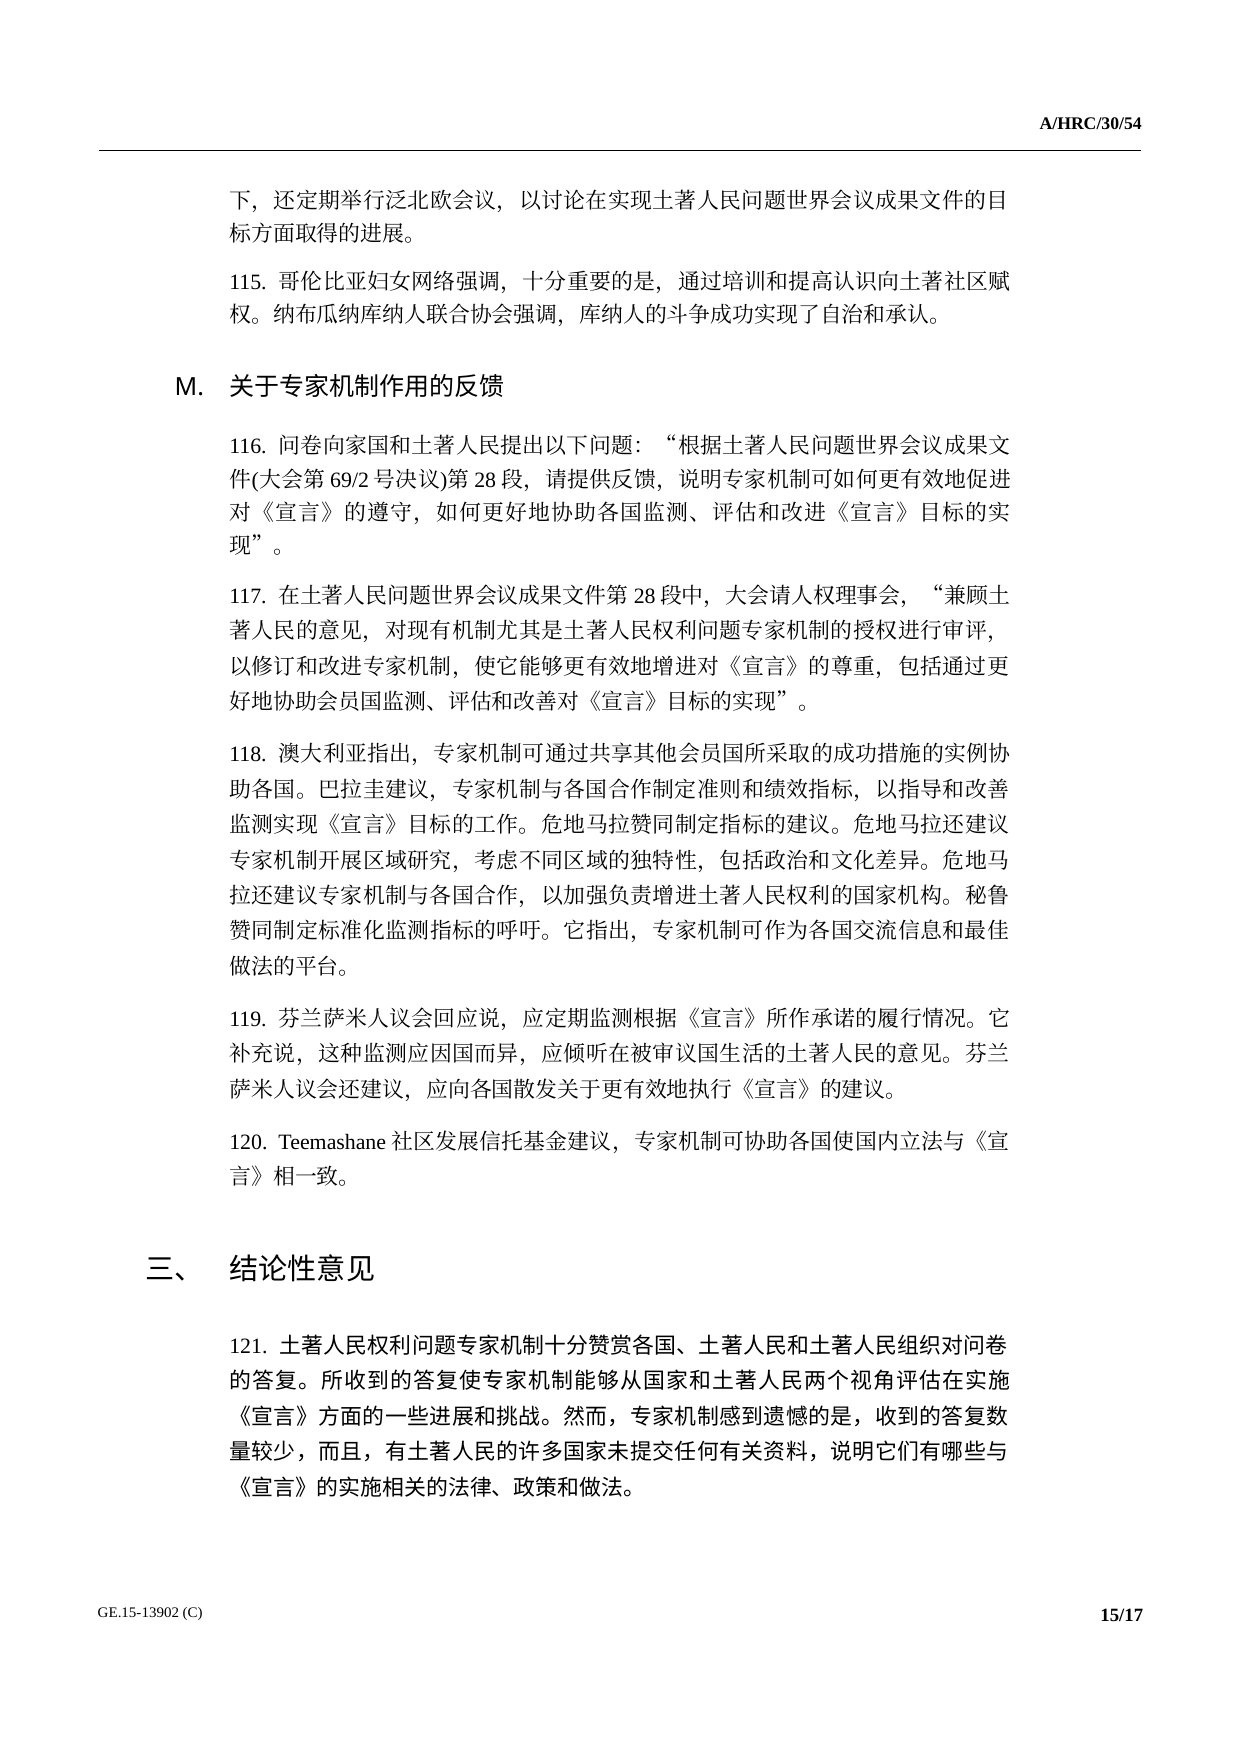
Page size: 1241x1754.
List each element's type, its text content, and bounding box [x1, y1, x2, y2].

text 120. Teemashane社区发展信托基金建议，专家机制可协助各国使国内立法与《宣言》相一致。 [229, 1121, 1011, 1192]
text M. 关于专家机制作用的反馈 [97, 369, 1011, 402]
text 116. 问卷向家国和土著人民提出以下问题：“根据土著人民问题世界会议成果文件(大会第69/2号决议)第28段，请提供反馈，说明专家机制可如何更有效地促进对《宣言》的遵守，如何更好地协助各国监测、评估和改进《宣言》目标的实现”。 [229, 427, 1011, 561]
text 三、 结论性意见 [97, 1246, 1011, 1288]
text 119. 芬兰萨米人议会回应说，应定期监测根据《宣言》所作承诺的履行情况。它补充说，这种监测应因国而异，应倾听在被审议国生活的土著人民的意见。芬兰萨米人议会还建议，应向各国散发关于更有效地执行《宣言》的建议。 [229, 998, 1011, 1104]
text 117. 在土著人民问题世界会议成果文件第28段中，大会请人权理事会，“兼顾土著人民的意见，对现有机制尤其是土著人民权利问题专家机制的授权进行审评，以修订和改进专家机制，使它能够更有效地增进对《宣言》的尊重，包括通过更好地协助会员国监测、评估和改善对《宣言》目标的实现”。 [229, 575, 1011, 717]
text 121. 土著人民权利问题专家机制十分赞赏各国、土著人民和土著人民组织对问卷的答复。所收到的答复使专家机制能够从国家和土著人民两个视角评估在实施《宣言》方面的一些进展和挑战。然而，专家机制感到遗憾的是，收到的答复数量较少，而且，有土著人民的许多国家未提交任何有关资料，说明它们有哪些与《宣言》的实施相关的法律、政策和做法。 [229, 1325, 1011, 1502]
text 118. 澳大利亚指出，专家机制可通过共享其他会员国所采取的成功措施的实例协助各国。巴拉圭建议，专家机制与各国合作制定准则和绩效指标，以指导和改善监测实现《宣言》目标的工作。危地马拉赞同制定指标的建议。危地马拉还建议专家机制开展区域研究，考虑不同区域的独特性，包括政治和文化差异。危地马拉还建议专家机制与各国合作，以加强负责增进土著人民权利的国家机构。秘鲁赞同制定标准化监测指标的呼吁。它指出，专家机制可作为各国交流信息和最佳做法的平台。 [229, 733, 1011, 981]
text 115. 哥伦比亚妇女网络强调，十分重要的是，通过培训和提高认识向土著社区赋权。纳布瓜纳库纳人联合协会强调，库纳人的斗争成功实现了自治和承认。 [229, 263, 1011, 329]
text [229, 181, 1011, 248]
